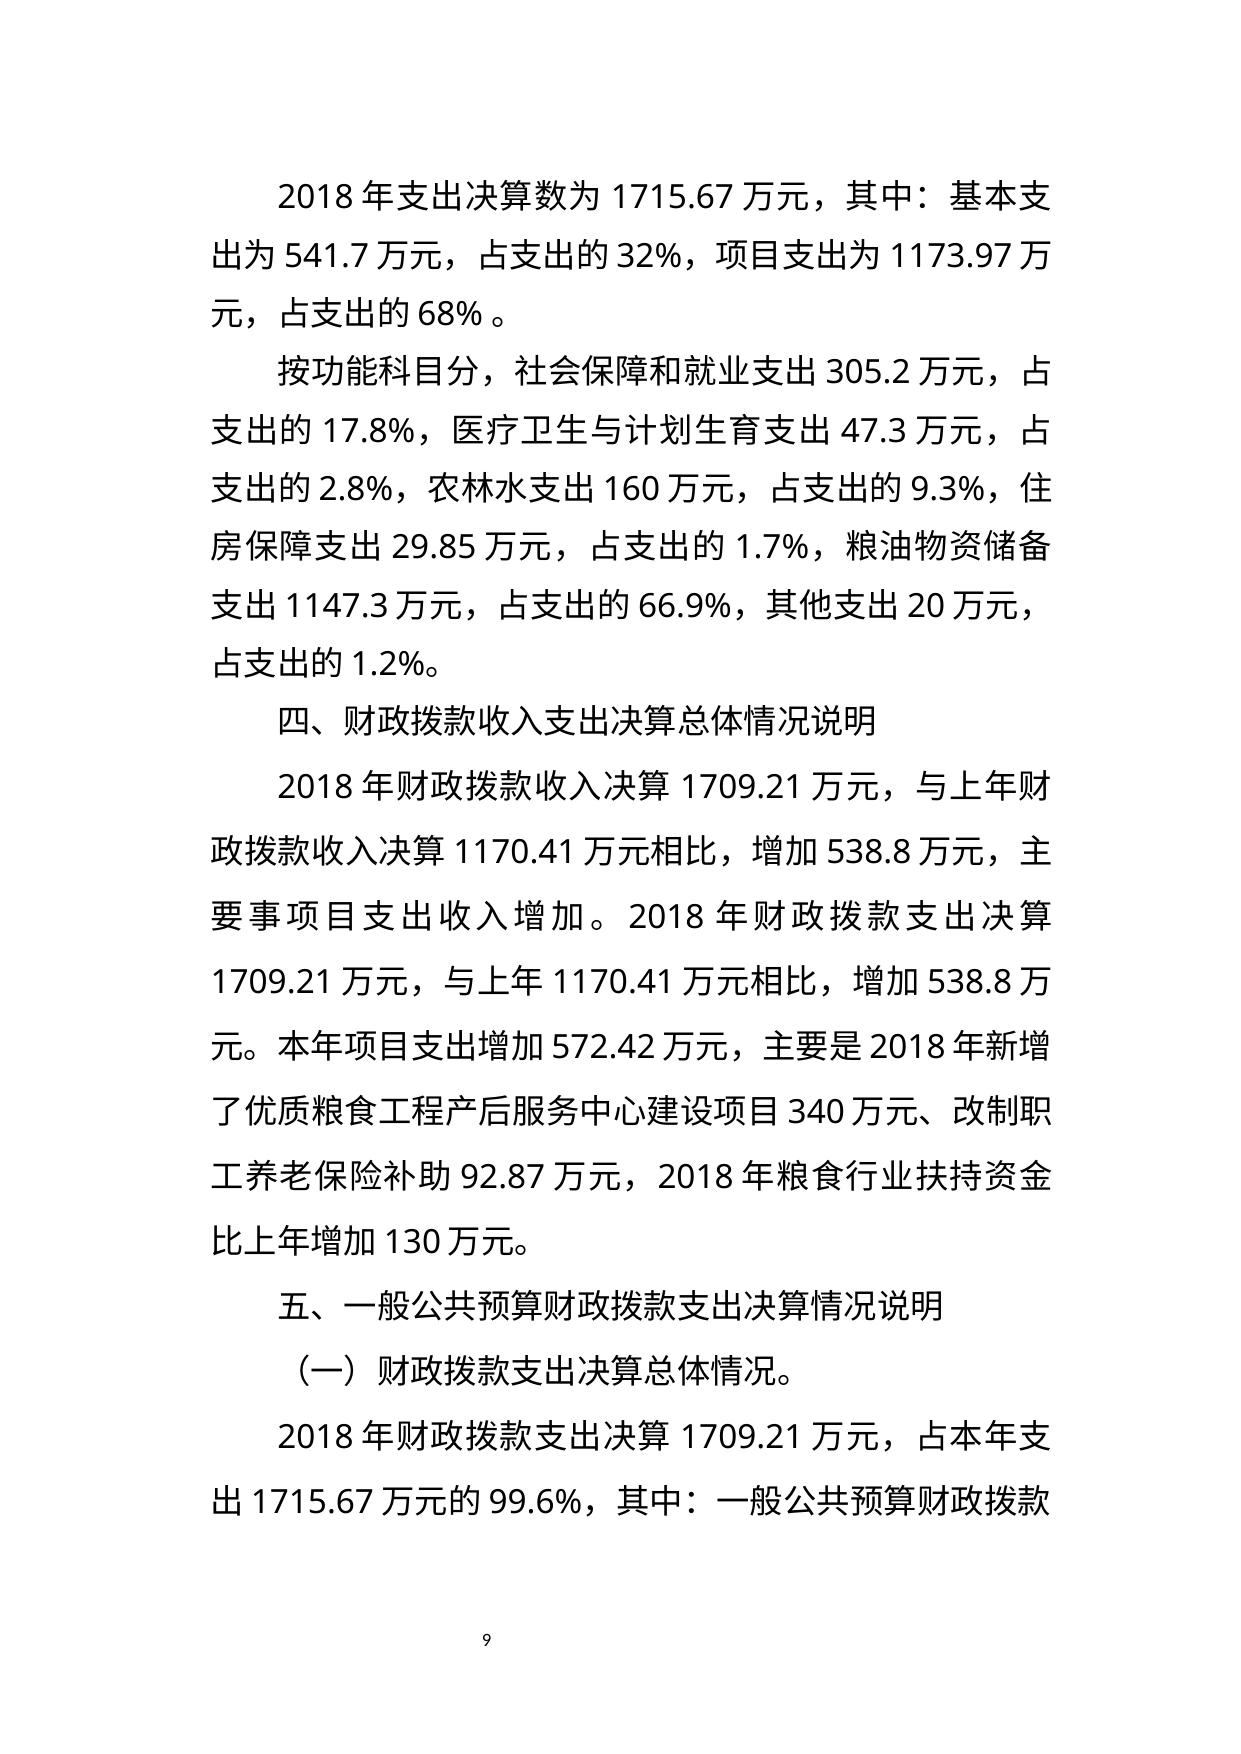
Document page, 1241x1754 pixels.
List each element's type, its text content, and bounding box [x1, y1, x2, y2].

text 按功能科目分，社会保障和就业支出305.2万元，占支出的17.8%，医疗卫生与计划生育支出47.3万元，占支出的2.8%，农林水支出160万元，占支出的9.3%，住房保障支出29.85万元，占支出的1.7%，粮油物资储备支出1147.3万元，占支出的66.9%，其他支出20万元，占支出的1.2%。 [210, 337, 1053, 687]
text 2018年财政拨款收入决算1709.21万元，与上年财政拨款收入决算1170.41万元相比，增加538.8万元，主要事项目支出收入增加。2018年财政拨款支出决算1709.21万元，与上年1170.41万元相比，增加538.8万元。本年项目支出增加572.42万元，主要是2018年新增了优质粮食工程产后服务中心建设项目340万元、改制职工养老保险补助92.87万元，2018年粮食行业扶持资金比上年增加130万元。 [210, 752, 1053, 1272]
text 2018年支出决算数为1715.67万元，其中：基本支出为541.7万元，占支出的32%，项目支出为1173.97万元，占支出的68% 。 [210, 162, 1053, 337]
text 四、财政拨款收入支出决算总体情况说明 [210, 687, 1053, 752]
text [210, 1402, 1053, 1532]
text 五、一般公共预算财政拨款支出决算情况说明 [210, 1272, 1053, 1337]
text （一）财政拨款支出决算总体情况。 [210, 1337, 1053, 1402]
